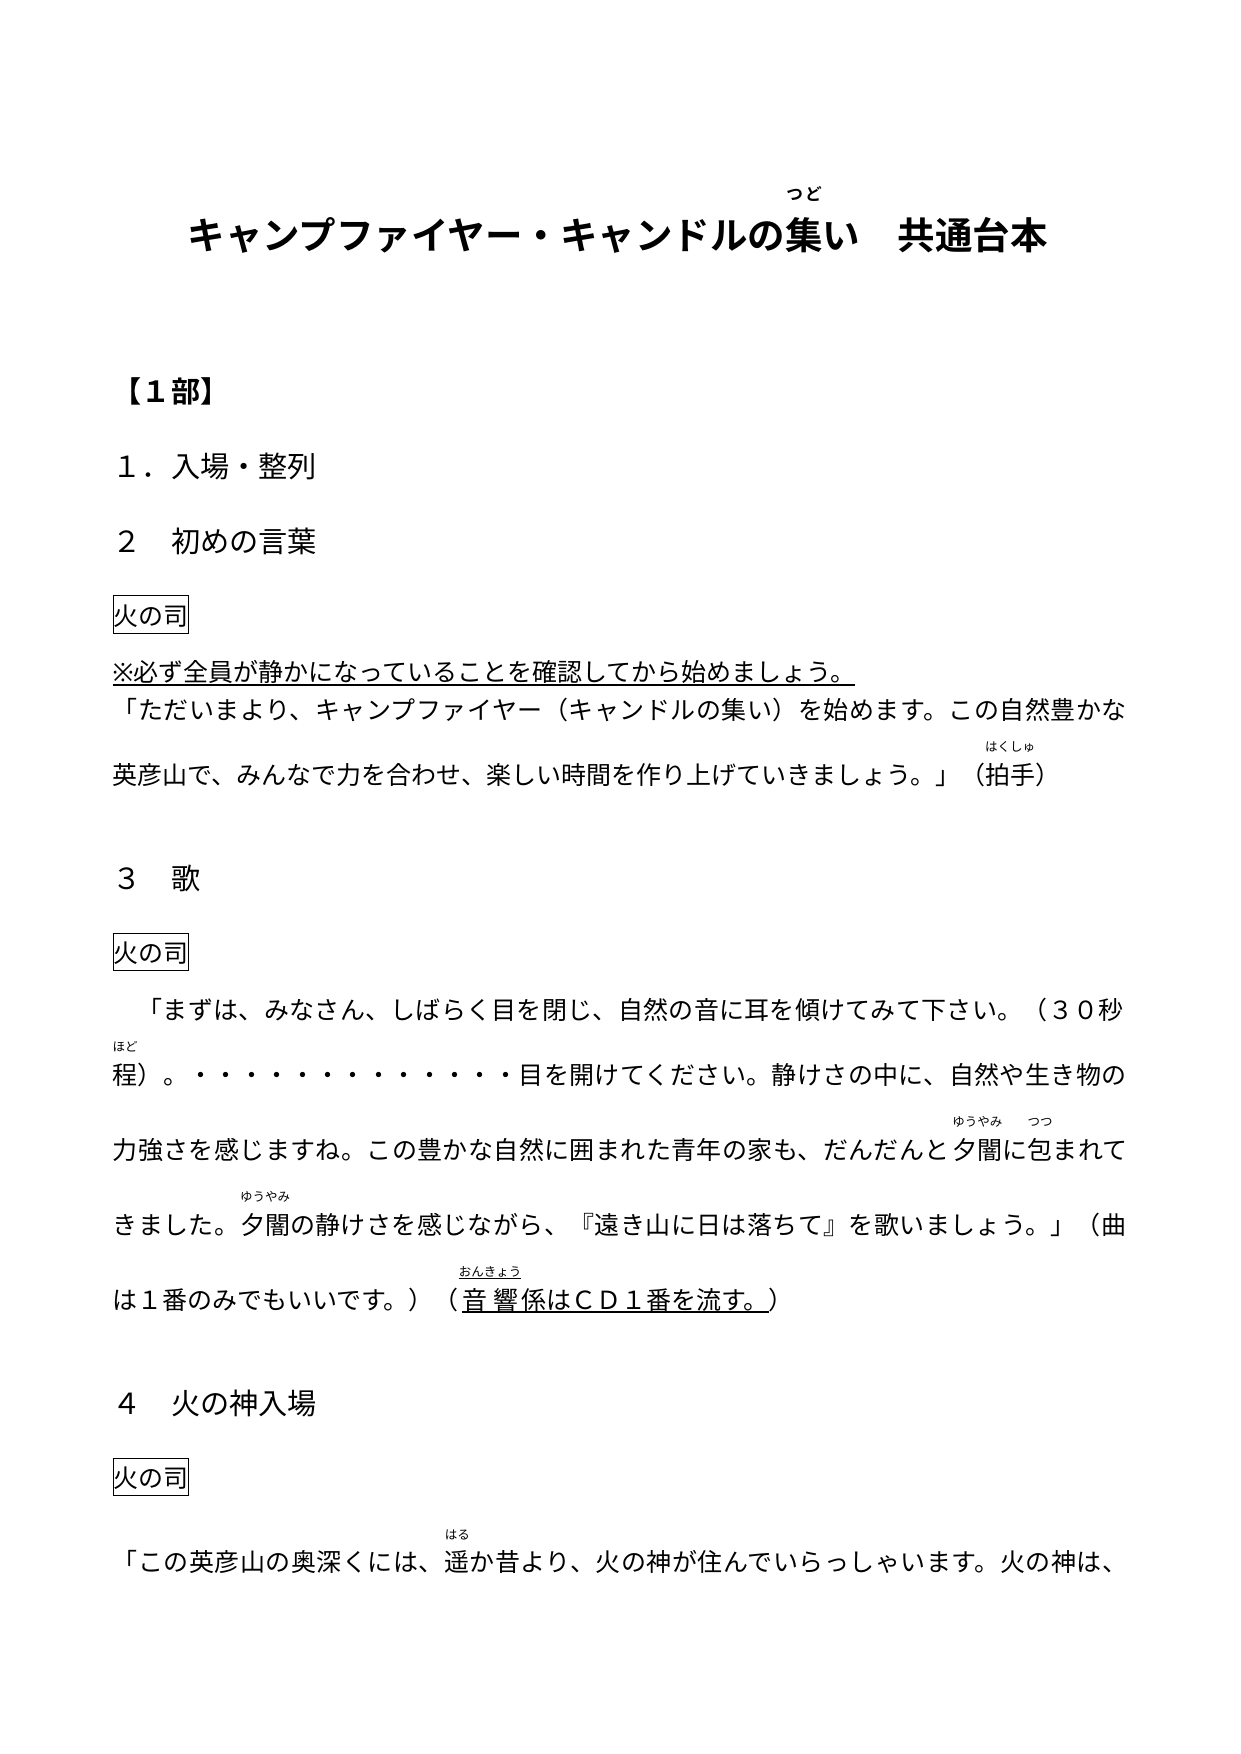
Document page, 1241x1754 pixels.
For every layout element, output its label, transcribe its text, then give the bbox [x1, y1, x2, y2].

text 火の司 [112, 1439, 1128, 1514]
text ３ 歌 [112, 839, 1128, 914]
text 「ただいまより、キャンプファイヤー（キャンドルの集い）を始めます。この自然豊かな英彦山で、みんなで力を合わせ、楽しい時間を作り上げていきましょう。」（） [112, 689, 1128, 802]
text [112, 1514, 1128, 1589]
text 火の司 [112, 577, 1128, 652]
text 【１部】 [112, 352, 1128, 427]
text １．入場・整列 [112, 427, 1128, 502]
text 火の司 [112, 914, 1128, 989]
text ４ 火の神入場 [112, 1364, 1128, 1439]
text ※必ず全員が静かになっていることを確認してから始めましょう。 [112, 652, 1128, 689]
text 「まずは、みなさん、しばらく目を閉じ、自然の音に耳を傾けてみて下さい。（３０秒）。・・・・・・・・・・・・・目を開けてください。静けさの中に、自然や生き物の力強さを感じますね。この豊かな自然に囲まれた青年の家も、だんだんとにまれてきました。の静けさを感じながら、『遠き山に日は落ちて』を歌いましょう。」（曲は１番のみでもいいです。）（係はＣＤ１番を流す。） [112, 989, 1128, 1327]
text キャンプファイヤー・キャンドルのい 共通台本 [112, 164, 1128, 277]
text ２ 初めの言葉 [112, 502, 1128, 577]
